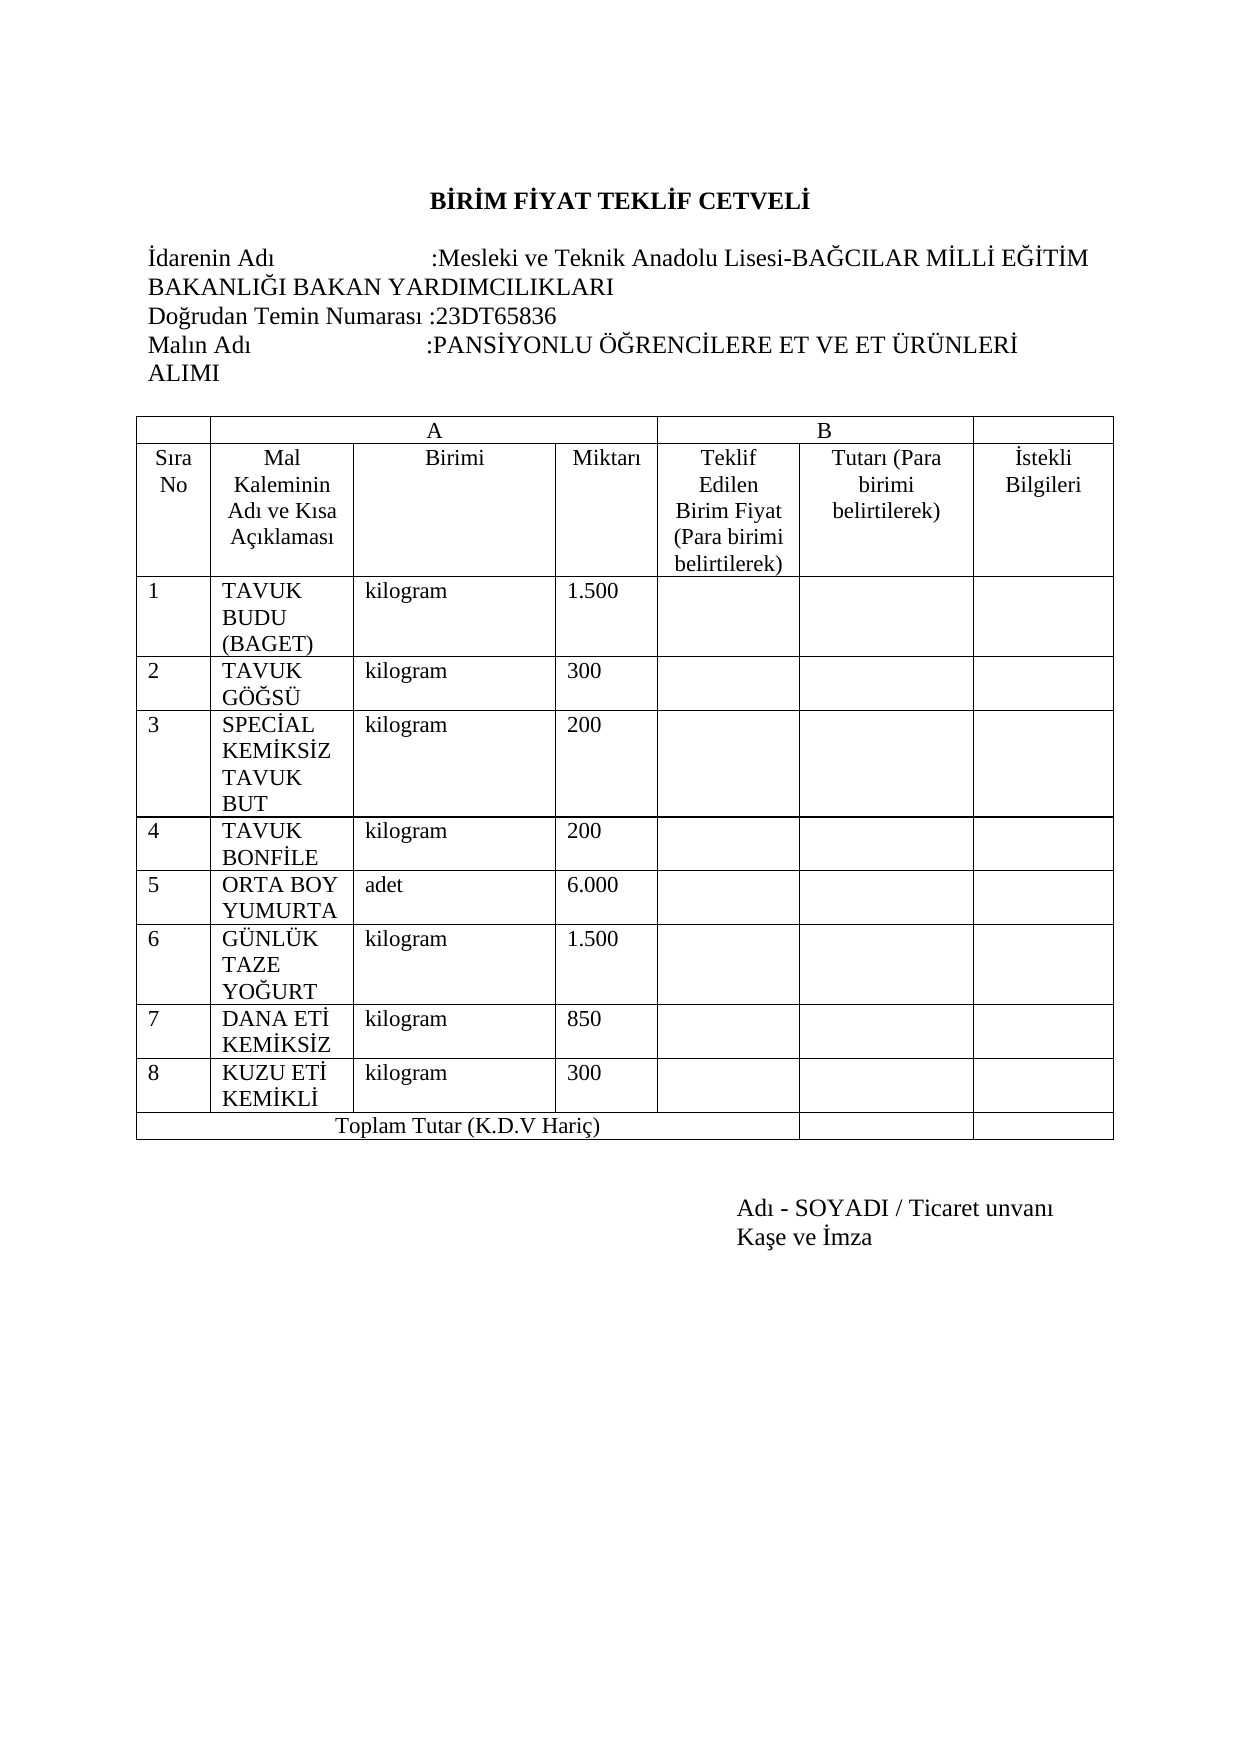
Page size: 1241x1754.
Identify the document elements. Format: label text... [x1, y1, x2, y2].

table_cell [658, 925, 799, 1004]
table_cell Miktarı [556, 444, 657, 576]
table_cell [800, 871, 973, 924]
table_cell [800, 1113, 973, 1139]
table_cell kilogram [354, 577, 555, 656]
table_cell Birimi [354, 444, 555, 576]
table_cell adet [354, 871, 555, 924]
table_cell [658, 871, 799, 924]
table_cell kilogram [354, 1005, 555, 1058]
table_cell TAVUK BONFİLE [211, 818, 353, 870]
text Malın Adı :PANSİYONLU ÖĞRENCİLERE ET VE ET ÜRÜNLERİ ALIMI [148, 330, 1093, 387]
table_cell Mal Kaleminin Adı ve Kısa Açıklaması [211, 444, 353, 576]
table_cell 300 [556, 1059, 657, 1112]
table_cell 5 [137, 871, 210, 924]
table_cell 6 [137, 925, 210, 1004]
table_cell [974, 925, 1113, 1004]
table_header B [658, 417, 973, 443]
table_cell [974, 1059, 1113, 1112]
table_cell 2 [137, 657, 210, 710]
table_cell [974, 818, 1113, 870]
table_header Adı - SOYADI / Ticaret unvanı [729, 1193, 1093, 1222]
table_cell [800, 657, 973, 710]
table_cell 850 [556, 1005, 657, 1058]
table_cell TAVUK BUDU (BAGET) [211, 577, 353, 656]
table_cell kilogram [354, 711, 555, 816]
table_cell [974, 577, 1113, 656]
text Doğrudan Temin Numarası :23DT65836 [148, 301, 1093, 330]
table_cell [658, 1059, 799, 1112]
table_cell Sıra No [137, 444, 210, 576]
table_cell ORTA BOY YUMURTA [211, 871, 353, 924]
table_cell kilogram [354, 925, 555, 1004]
table_cell 1 [137, 577, 210, 656]
table_cell [800, 818, 973, 870]
table_cell [800, 711, 973, 816]
table_cell [800, 577, 973, 656]
text BİRİM FİYAT TEKLİF CETVELİ [148, 186, 1093, 215]
table_cell kilogram [354, 818, 555, 870]
table_cell Toplam Tutar (K.D.V Hariç) [137, 1113, 799, 1139]
table_cell [974, 1005, 1113, 1058]
table_cell 300 [556, 657, 657, 710]
table_cell 1.500 [556, 577, 657, 656]
text İdarenin Adı :Mesleki ve Teknik Anadolu Lisesi-BAĞCILAR MİLLİ EĞİTİM BAKANLIĞI BAKAN YARDIMCILIKLARI [148, 243, 1093, 301]
table_cell 200 [556, 711, 657, 816]
table_cell [658, 577, 799, 656]
table_cell 1.500 [556, 925, 657, 1004]
table_cell 8 [137, 1059, 210, 1112]
table_cell [974, 1113, 1113, 1139]
table_cell GÜNLÜK TAZE YOĞURT [211, 925, 353, 1004]
table_cell Teklif Edilen Birim Fiyat (Para birimi belirtilerek) [658, 444, 799, 576]
table_header [974, 417, 1113, 443]
table_cell [800, 1059, 973, 1112]
table_cell kilogram [354, 657, 555, 710]
table_cell 7 [137, 1005, 210, 1058]
table_cell KUZU ETİ KEMİKLİ [211, 1059, 353, 1112]
table_cell Tutarı (Para birimi belirtilerek) [800, 444, 973, 576]
table_header [137, 417, 210, 443]
table_cell İstekli Bilgileri [974, 444, 1113, 576]
table_cell SPECİAL KEMİKSİZ TAVUK BUT [211, 711, 353, 816]
table_cell [974, 711, 1113, 816]
table_header A [211, 417, 657, 443]
table_cell 200 [556, 818, 657, 870]
table_cell [974, 657, 1113, 710]
table_cell [658, 711, 799, 816]
table_cell DANA ETİ KEMİKSİZ [211, 1005, 353, 1058]
table_cell [658, 657, 799, 710]
table_cell 6.000 [556, 871, 657, 924]
table_cell 3 [137, 711, 210, 816]
table_cell [800, 925, 973, 1004]
table_cell 4 [137, 818, 210, 870]
table_cell TAVUK GÖĞSÜ [211, 657, 353, 710]
table_cell [658, 818, 799, 870]
table_cell [658, 1005, 799, 1058]
table_cell [974, 871, 1113, 924]
table_cell kilogram [354, 1059, 555, 1112]
table_cell [800, 1005, 973, 1058]
table_cell Kaşe ve İmza [729, 1223, 1093, 1251]
